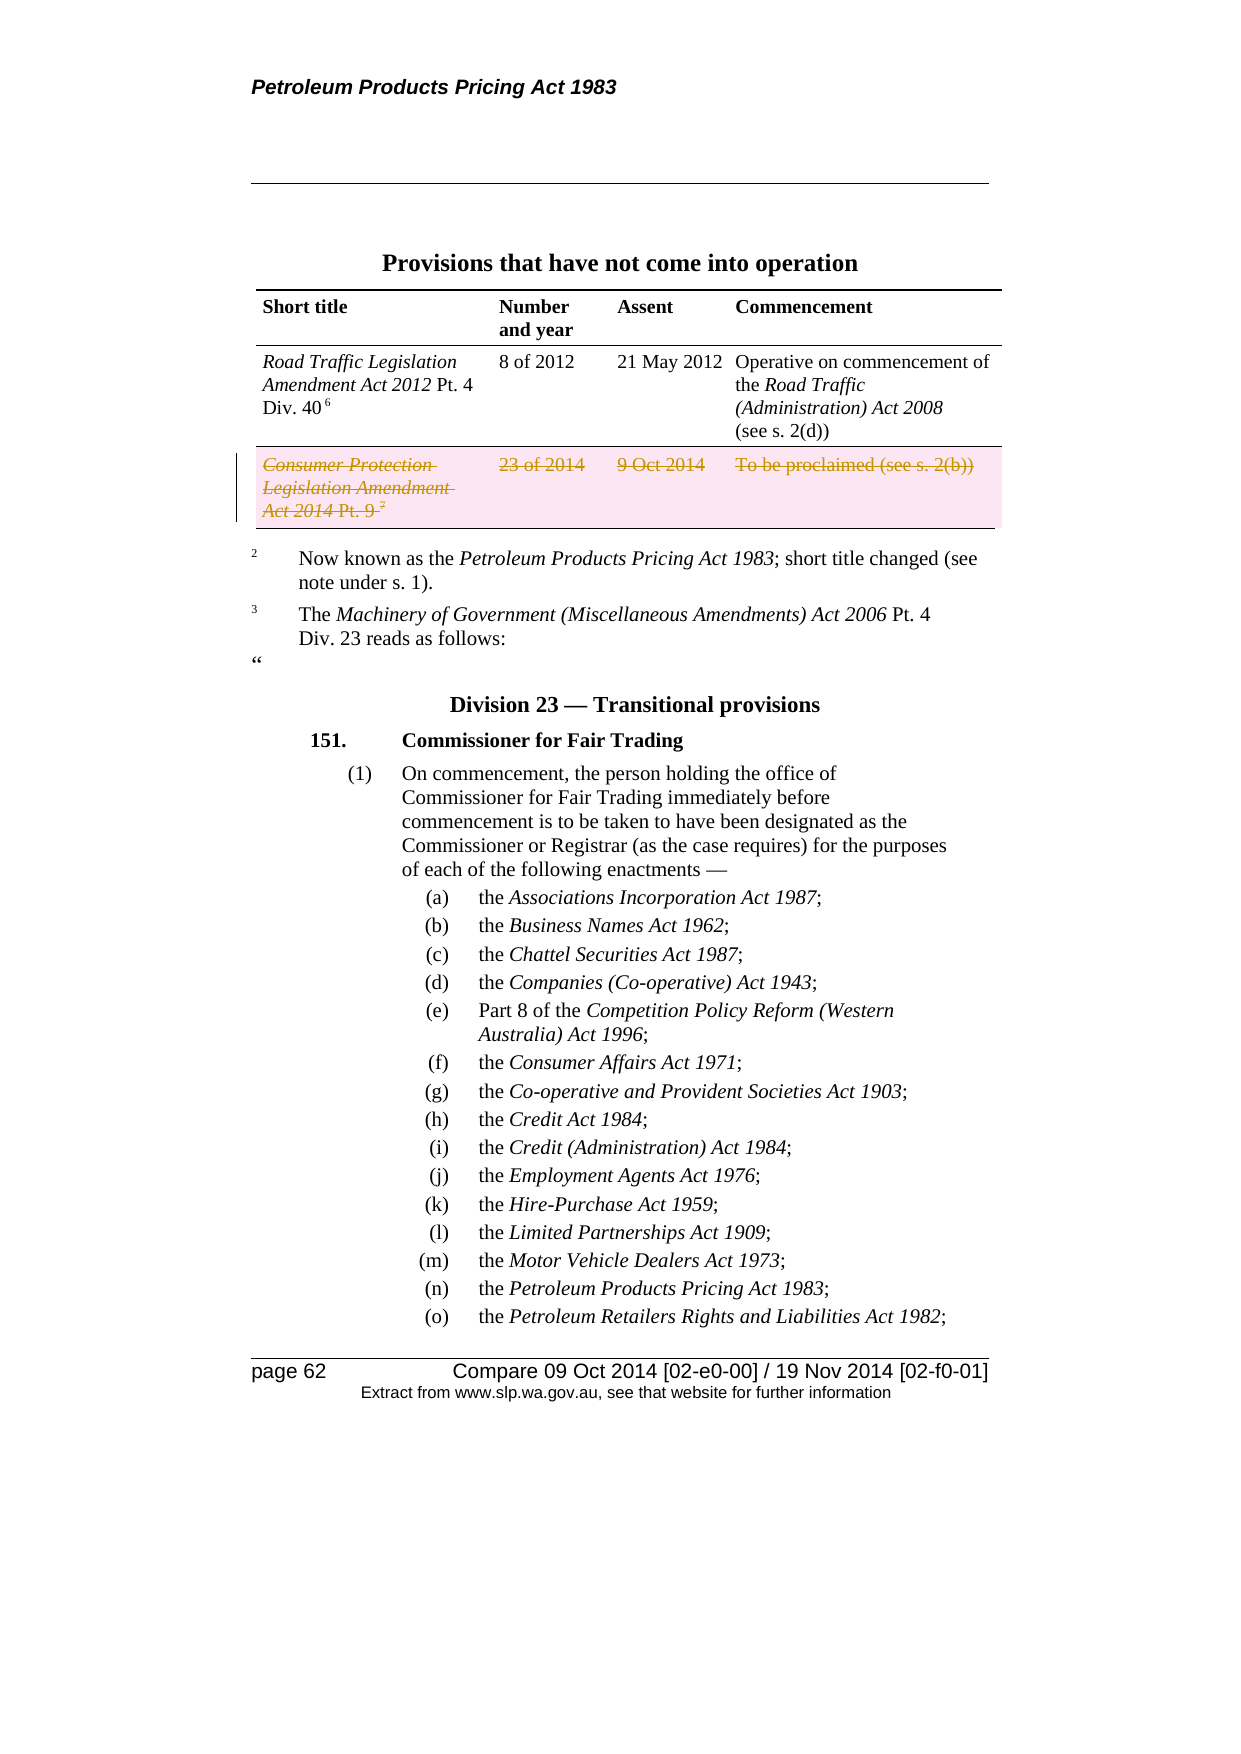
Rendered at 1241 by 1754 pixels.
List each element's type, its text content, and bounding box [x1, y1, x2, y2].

text “ [251, 650, 989, 679]
table_header Assent [611, 291, 729, 345]
text (k) the Hire-Purchase Act 1959; [390, 1191, 960, 1216]
text (c) the Chattel Securities Act 1987; [390, 942, 960, 966]
text (h) the Credit Act 1984; [390, 1107, 960, 1131]
text (d) the Companies (Co-operative) Act 1943; [390, 970, 960, 994]
subtitle Provisions that have not come into operation [251, 248, 989, 277]
text (e) Part 8 of the Competition Policy Reform () Act 1996; [390, 998, 960, 1046]
text (m) the Motor Vehicle Dealers Act 1973; [390, 1248, 960, 1272]
table_cell 21 May 2012 [611, 346, 729, 446]
table_cell 8 of 2012 [493, 346, 611, 446]
table_cell Operative on commencement of the Road Traffic (Administration) Act 2008 (see s. 2(d)) [729, 346, 1002, 446]
subtitle Division 23 — Transitional provisions [310, 691, 960, 718]
text (b) the Business Names Act 1962; [390, 913, 960, 937]
text (g) the Co-operative and Provident Societies Act 1903; [390, 1078, 960, 1103]
table_header Short title [256, 291, 493, 345]
table_header Commencement [729, 291, 1002, 345]
text 2 Now known as the Petroleum Products Pricing Act 1983; short title changed (see note under s. 1). [251, 546, 989, 594]
text (a) the Associations Incorporation Act 1987; [390, 885, 960, 909]
table_header Number and year [493, 291, 611, 345]
table_cell Road Traffic Legislation Amendment Act 2012 Pt. 4 Div. 40 6 [256, 346, 493, 446]
text (l) the Limited Partnerships Act 1909; [390, 1220, 960, 1244]
text (i) the Credit (Administration) Act 1984; [390, 1135, 960, 1159]
text (j) the Employment Agents Act 1976; [390, 1163, 960, 1187]
text (1) On commencement, the person holding the office of Commissioner for Fair Trading immediately before commencement is to be taken to have been designated as the Commissioner or Registrar (as the case requires) for the purposes of each of the following enactments — [313, 761, 960, 881]
text (n) the Petroleum Products Pricing Act 1983; [390, 1276, 960, 1300]
subtitle 151. Commissioner for Fair Trading [310, 728, 960, 752]
text (f) the Consumer Affairs Act 1971; [390, 1050, 960, 1074]
text (o) the Petroleum Retailers Rights and Liabilities Act 1982; [390, 1304, 960, 1328]
text 3 The Machinery of Government (Miscellaneous Amendments) Act 2006 Pt. 4 Div. 23 reads as follows: [251, 602, 989, 650]
